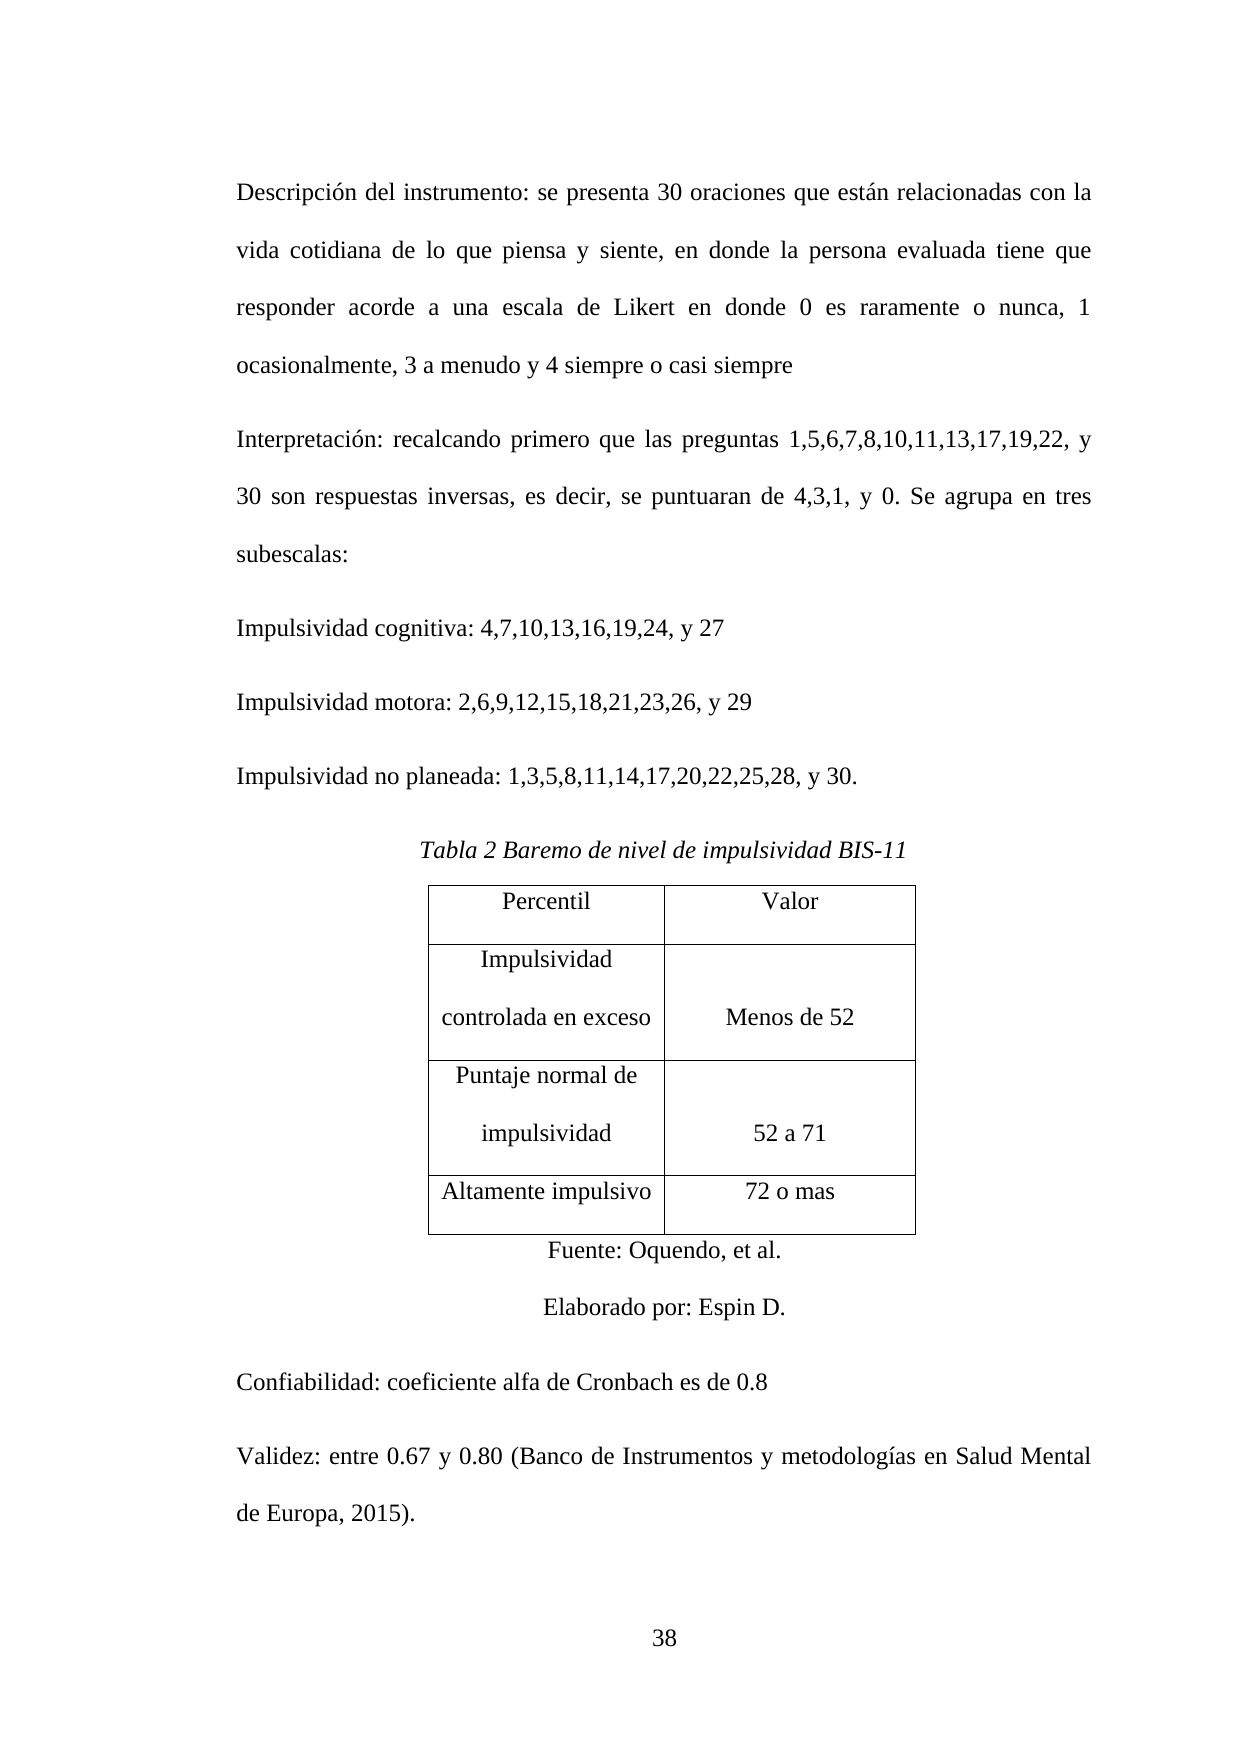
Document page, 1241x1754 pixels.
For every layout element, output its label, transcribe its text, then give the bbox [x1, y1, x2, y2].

text Fuente: Oquendo, et al. Elaborado por: Espin D. [236, 1235, 1092, 1321]
text Impulsividad cognitiva: 4,7,10,13,16,19,24, y 27 [236, 613, 1092, 642]
table_header Percentil [429, 886, 664, 943]
table_cell Altamente impulsivo [429, 1176, 664, 1234]
table_cell 72 o mas [665, 1176, 915, 1234]
table_cell Menos de 52 [665, 945, 915, 1059]
table_cell 52 a 71 [665, 1061, 915, 1175]
text Descripción del instrumento: se presenta 30 oraciones que están relacionadas con la vida cotidiana de lo que piensa y siente, en donde la persona evaluada tiene que responder acorde a una escala de Likert en donde 0 es raramente o nunca, 1 ocasionalmente, 3 a menudo y 4 siempre o casi siempre [236, 177, 1092, 378]
text Interpretación: recalcando primero que las preguntas 1,5,6,7,8,10,11,13,17,19,22, y 30 son respuestas inversas, es decir, se puntuaran de 4,3,1, y 0. Se agrupa en tres subescalas: [236, 424, 1092, 568]
text Impulsividad no planeada: 1,3,5,8,11,14,17,20,22,25,28, y 30. [236, 761, 1092, 790]
text Tabla 2 Baremo de nivel de impulsividad BIS-11 [236, 836, 1092, 864]
text Impulsividad motora: 2,6,9,12,15,18,21,23,26, y 29 [236, 687, 1092, 716]
text Confiabilidad: coeficiente alfa de Cronbach es de 0.8 [236, 1367, 1092, 1395]
table_header Valor [665, 886, 915, 943]
table_cell Impulsividad controlada en exceso [429, 945, 664, 1059]
text Validez: entre 0.67 y 0.80 (Banco de Instrumentos y metodologías en Salud Mental de Europa, 2015). [236, 1441, 1092, 1527]
table_cell Puntaje normal de impulsividad [429, 1061, 664, 1175]
